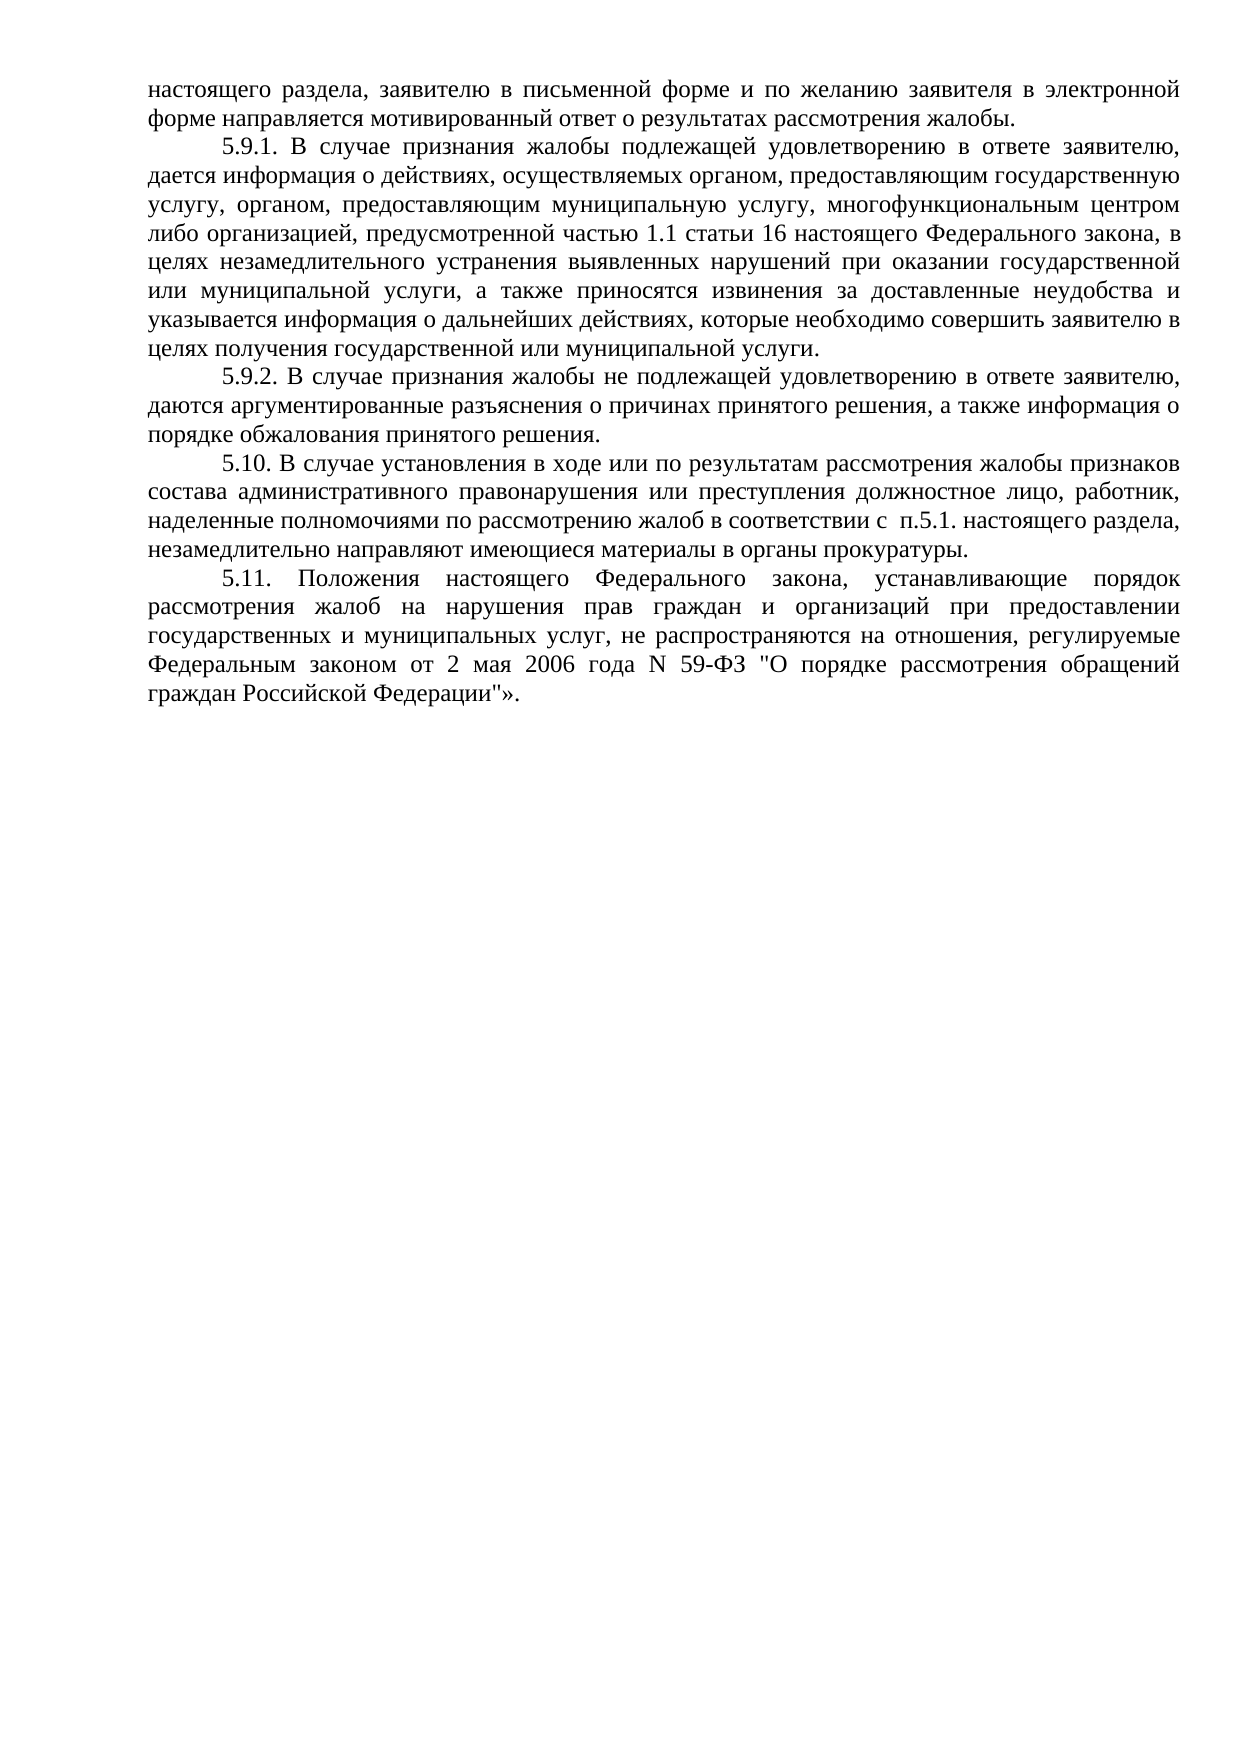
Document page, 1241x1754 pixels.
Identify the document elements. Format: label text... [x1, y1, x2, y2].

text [148, 74, 1181, 131]
text 5.11. Положения настоящего Федерального закона, устанавливающие порядок рассмотрения жалоб на нарушения прав граждан и организаций при предоставлении государственных и муниципальных услуг, не распространяются на отношения, регулируемые Федеральным законом от 2 мая 2006 года N 59-ФЗ "О порядке рассмотрения обращений граждан Российской Федерации"». [148, 563, 1181, 706]
text 5.9.2. В случае признания жалобы не подлежащей удовлетворению в ответе заявителю, даются аргументированные разъяснения о причинах принятого решения, а также информация о порядке обжалования принятого решения. [148, 361, 1181, 448]
text 5.9.1. В случае признания жалобы подлежащей удовлетворению в ответе заявителю, дается информация о действиях, осуществляемых органом, предоставляющим государственную услугу, органом, предоставляющим муниципальную услугу, многофункциональным центром либо организацией, предусмотренной частью 1.1 статьи 16 настоящего Федерального закона, в целях незамедлительного устранения выявленных нарушений при оказании государственной или муниципальной услуги, а также приносятся извинения за доставленные неудобства и указывается информация о дальнейших действиях, которые необходимо совершить заявителю в целях получения государственной или муниципальной услуги. [148, 131, 1181, 361]
text 5.10. В случае установления в ходе или по результатам рассмотрения жалобы признаков состава административного правонарушения или преступления должностное лицо, работник, наделенные полномочиями по рассмотрению жалоб в соответствии с п.5.1. настоящего раздела, незамедлительно направляют имеющиеся материалы в органы прокуратуры. [148, 448, 1181, 563]
